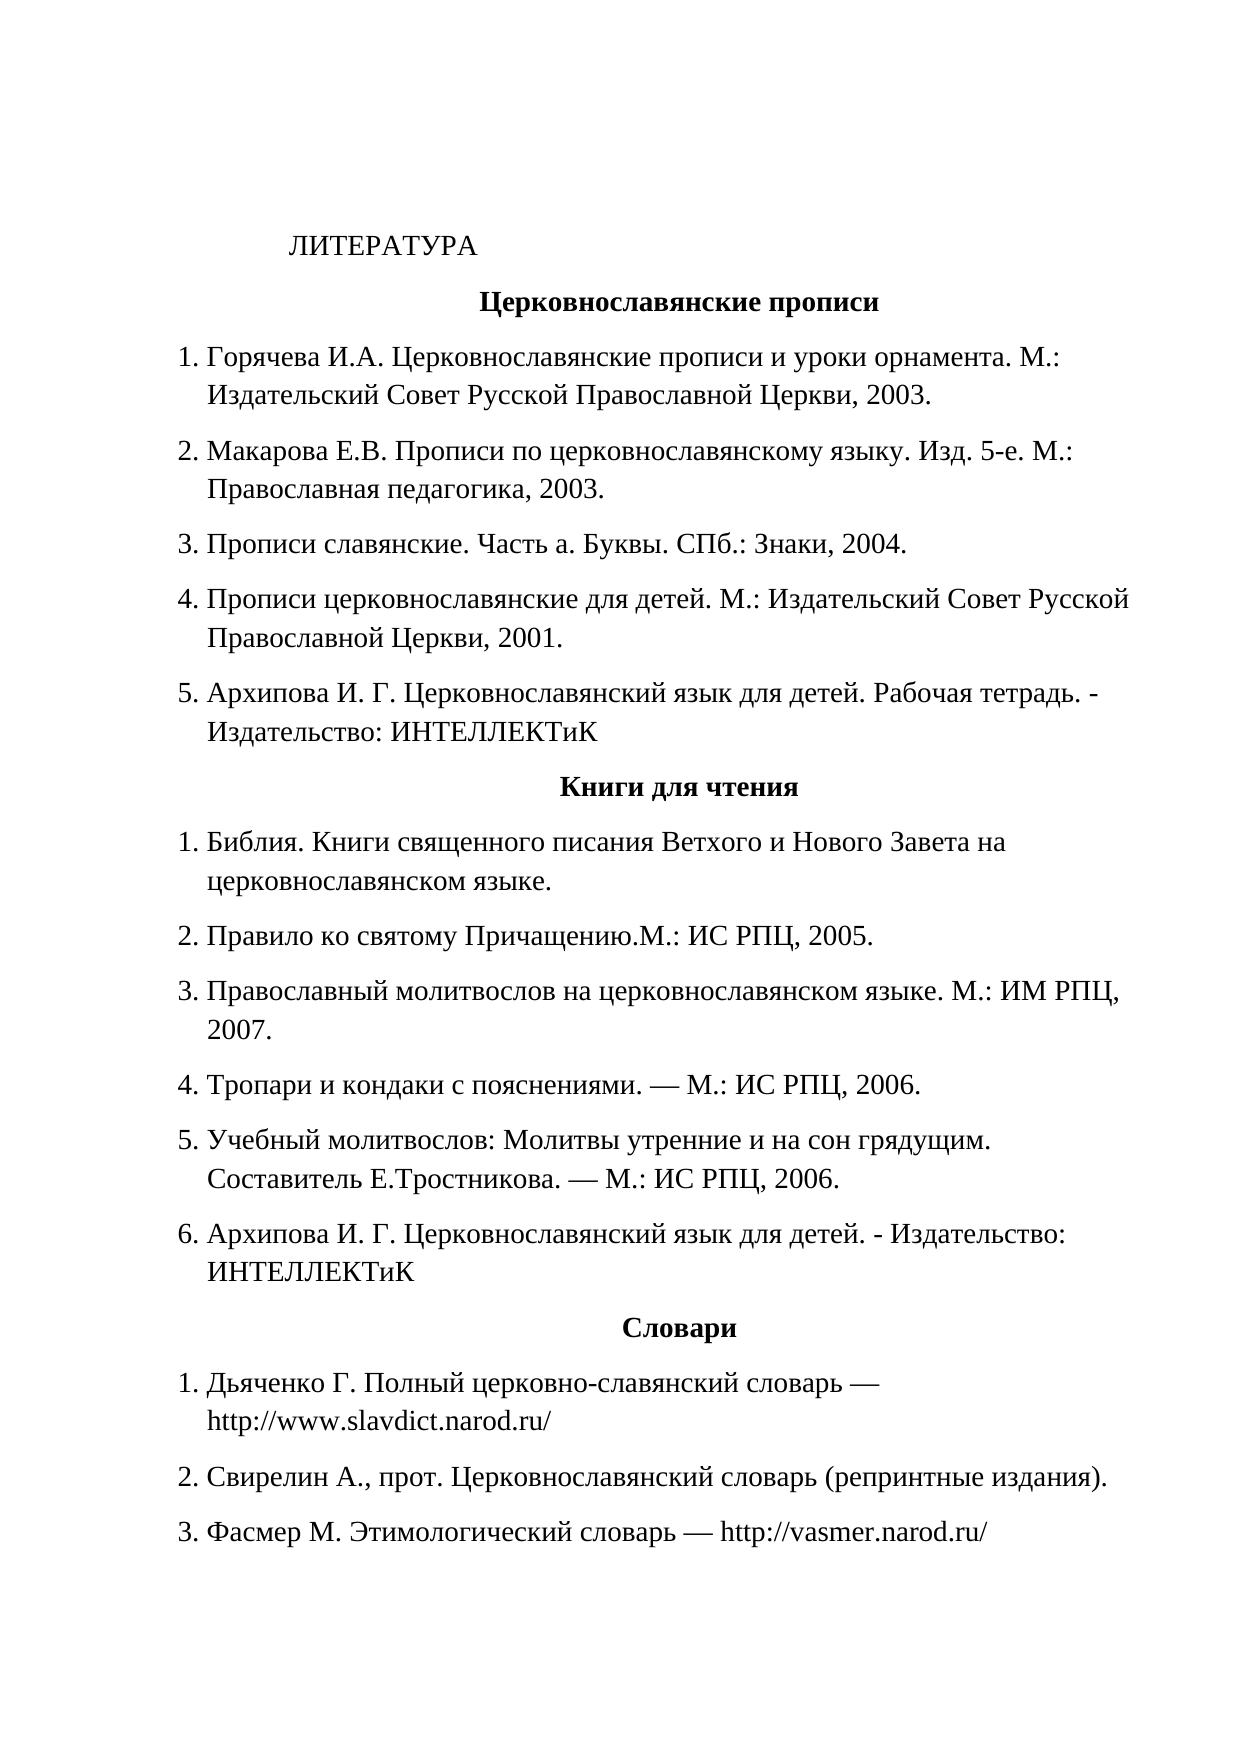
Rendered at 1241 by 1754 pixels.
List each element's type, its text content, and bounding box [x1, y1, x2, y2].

list 5. Архипова И. Г. Церковнославянский язык для детей. Рабочая тетрадь. - Издательство: ИНТЕЛЛЕКТиК [177, 675, 1152, 747]
list 4. Прописи церковнославянские для детей. М.: Издательский Совет Русской Православной Церкви, 2001. [177, 582, 1152, 654]
list 2. Свирелин А., прот. Церковнославянский словарь (репринтные издания). [177, 1459, 1152, 1492]
list 3. Православный молитвослов на церковнославянском языке. М.: ИМ РПЦ, 2007. [177, 973, 1152, 1045]
list 4. Тропари и кондаки с пояснениями. — М.: ИС РПЦ, 2006. [177, 1067, 1152, 1101]
list 1. Дьяченко Г. Полный церковно-славянский словарь — http://www.slavdict.narod.ru/ [177, 1365, 1152, 1437]
list Церковнославянские прописи [207, 284, 1152, 317]
list 2. Макарова Е.В. Прописи по церковнославянскому языку. Изд. 5-е. М.: Православная педагогика, 2003. [177, 433, 1152, 505]
list Книги для чтения [207, 769, 1152, 803]
list 1. Горячева И.А. Церковнославянские прописи и уроки орнамента. М.: Издательский Совет Русской Православной Церкви, 2003. [177, 339, 1152, 411]
list 3. Прописи славянские. Часть а. Буквы. СПб.: Знаки, 2004. [177, 526, 1152, 560]
list ЛИТЕРАТУРА [288, 228, 1152, 262]
list Словари [207, 1310, 1152, 1343]
list 6. Архипова И. Г. Церковнославянский язык для детей. - Издательство: ИНТЕЛЛЕКТиК [177, 1216, 1152, 1288]
list 1. Библия. Книги священного писания Ветхого и Нового Завета на церковнославянском языке. [177, 824, 1152, 896]
list 3. Фасмер М. Этимологический словарь — http://vasmer.narod.ru/ [177, 1514, 1152, 1547]
list 2. Правило ко святому Причащению.М.: ИС РПЦ, 2005. [177, 918, 1152, 952]
list 5. Учебный молитвослов: Молитвы утренние и на сон грядущим. Составитель Е.Тростникова. — М.: ИС РПЦ, 2006. [177, 1122, 1152, 1194]
